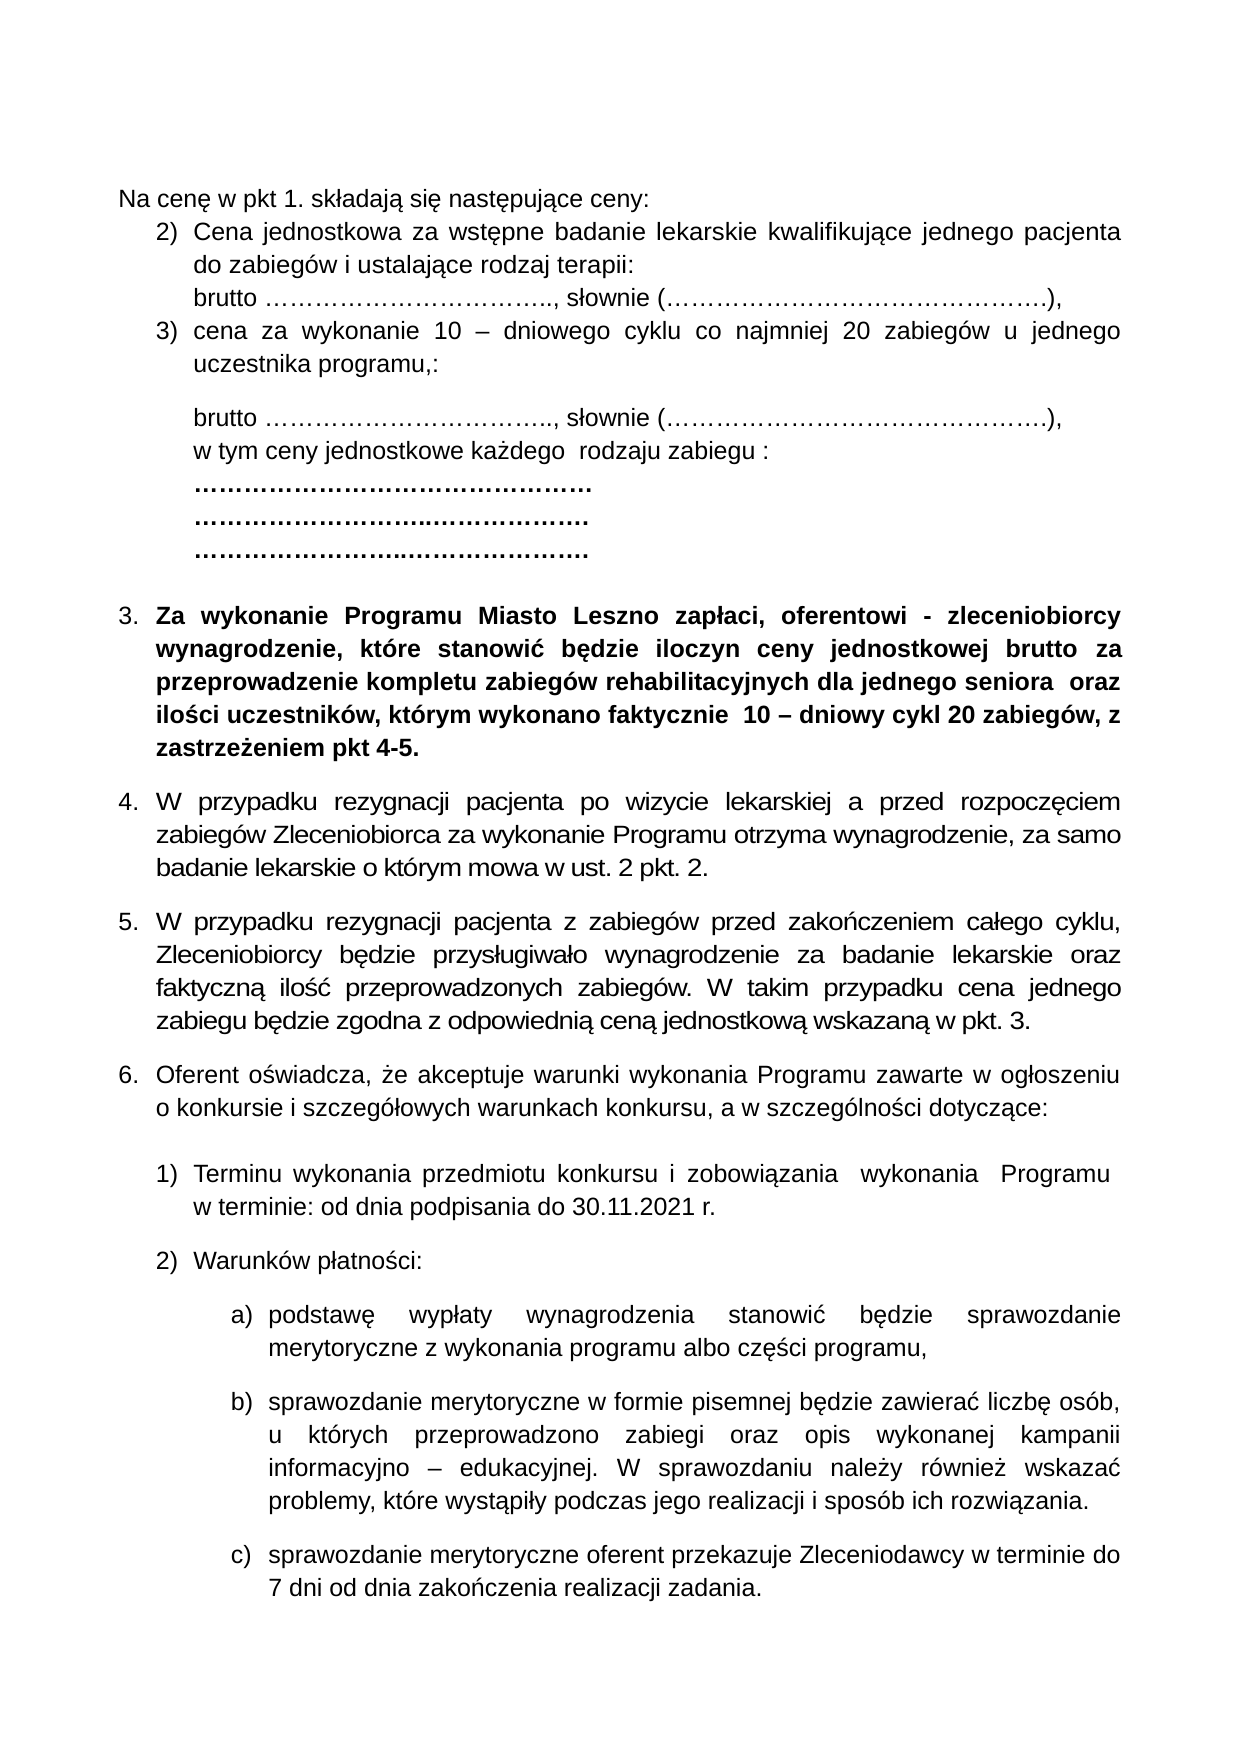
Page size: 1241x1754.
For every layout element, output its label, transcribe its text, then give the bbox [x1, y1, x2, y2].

list Warunków płatności: [156, 1246, 1122, 1275]
list Terminu wykonania przedmiotu konkursu i zobowiązania wykonania Programu w terminie: od dnia podpisania do 30.11.2021 r. [156, 1159, 1122, 1221]
list W przypadku rezygnacji pacjenta po wizycie lekarskiej a przed rozpoczęciem zabiegów Zleceniobiorca za wykonanie Programu otrzyma wynagrodzenie, za samo badanie lekarskie o którym mowa w ust. 2 pkt. 2. [118, 787, 1122, 882]
list brutto …………………………….., słownie (……………………………………….), [193, 283, 1122, 312]
list W przypadku rezygnacji pacjenta z zabiegów przed zakończeniem całego cyklu, Zleceniobiorcy będzie przysługiwało wynagrodzenie za badanie lekarskie oraz faktyczną ilość przeprowadzonych zabiegów. W takim przypadku cena jednego zabiegu będzie zgodna z odpowiednią ceną jednostkową wskazaną w pkt. 3. [118, 907, 1122, 1035]
list sprawozdanie merytoryczne oferent przekazuje Zleceniodawcy w terminie do 7 dni od dnia zakończenia realizacji zadania. [231, 1539, 1122, 1601]
list cena za wykonanie 10 – dniowego cyklu co najmniej 20 zabiegów u jednego uczestnika programu,: [156, 316, 1122, 378]
list w tym ceny jednostkowe każdego rodzaju zabiegu : [193, 436, 1122, 465]
list Oferent oświadcza, że akceptuje warunki wykonania Programu zawarte w ogłoszeniu o konkursie i szczegółowych warunkach konkursu, a w szczególności dotyczące: [118, 1060, 1122, 1122]
list Cena jednostkowa za wstępne badanie lekarskie kwalifikujące jednego pacjenta do zabiegów i ustalające rodzaj terapii: [156, 217, 1122, 279]
list ……………………..…………………. [193, 535, 1122, 564]
list podstawę wypłaty wynagrodzenia stanowić będzie sprawozdanie merytoryczne z wykonania programu albo części programu, [231, 1300, 1122, 1362]
list ………………………..………………. [193, 502, 1122, 531]
list brutto …………………………….., słownie (……………………………………….), [193, 403, 1122, 432]
list Za wykonanie Programu Miasto Leszno zapłaci, oferentowi - zleceniobiorcy wynagrodzenie, które stanowić będzie iloczyn ceny jednostkowej brutto za przeprowadzenie kompletu zabiegów rehabilitacyjnych dla jednego seniora oraz ilości uczestników, którym wykonano faktycznie 10 – dniowy cykl 20 zabiegów, z zastrzeżeniem pkt 4-5. [118, 601, 1122, 762]
text Na cenę w pkt 1. składają się następujące ceny: [118, 184, 1122, 213]
list ………………………………………… [193, 469, 1122, 498]
list sprawozdanie merytoryczne w formie pisemnej będzie zawierać liczbę osób, u których przeprowadzono zabiegi oraz opis wykonanej kampanii informacyjno – edukacyjnej. W sprawozdaniu należy również wskazać problemy, które wystąpiły podczas jego realizacji i sposób ich rozwiązania. [231, 1387, 1122, 1514]
